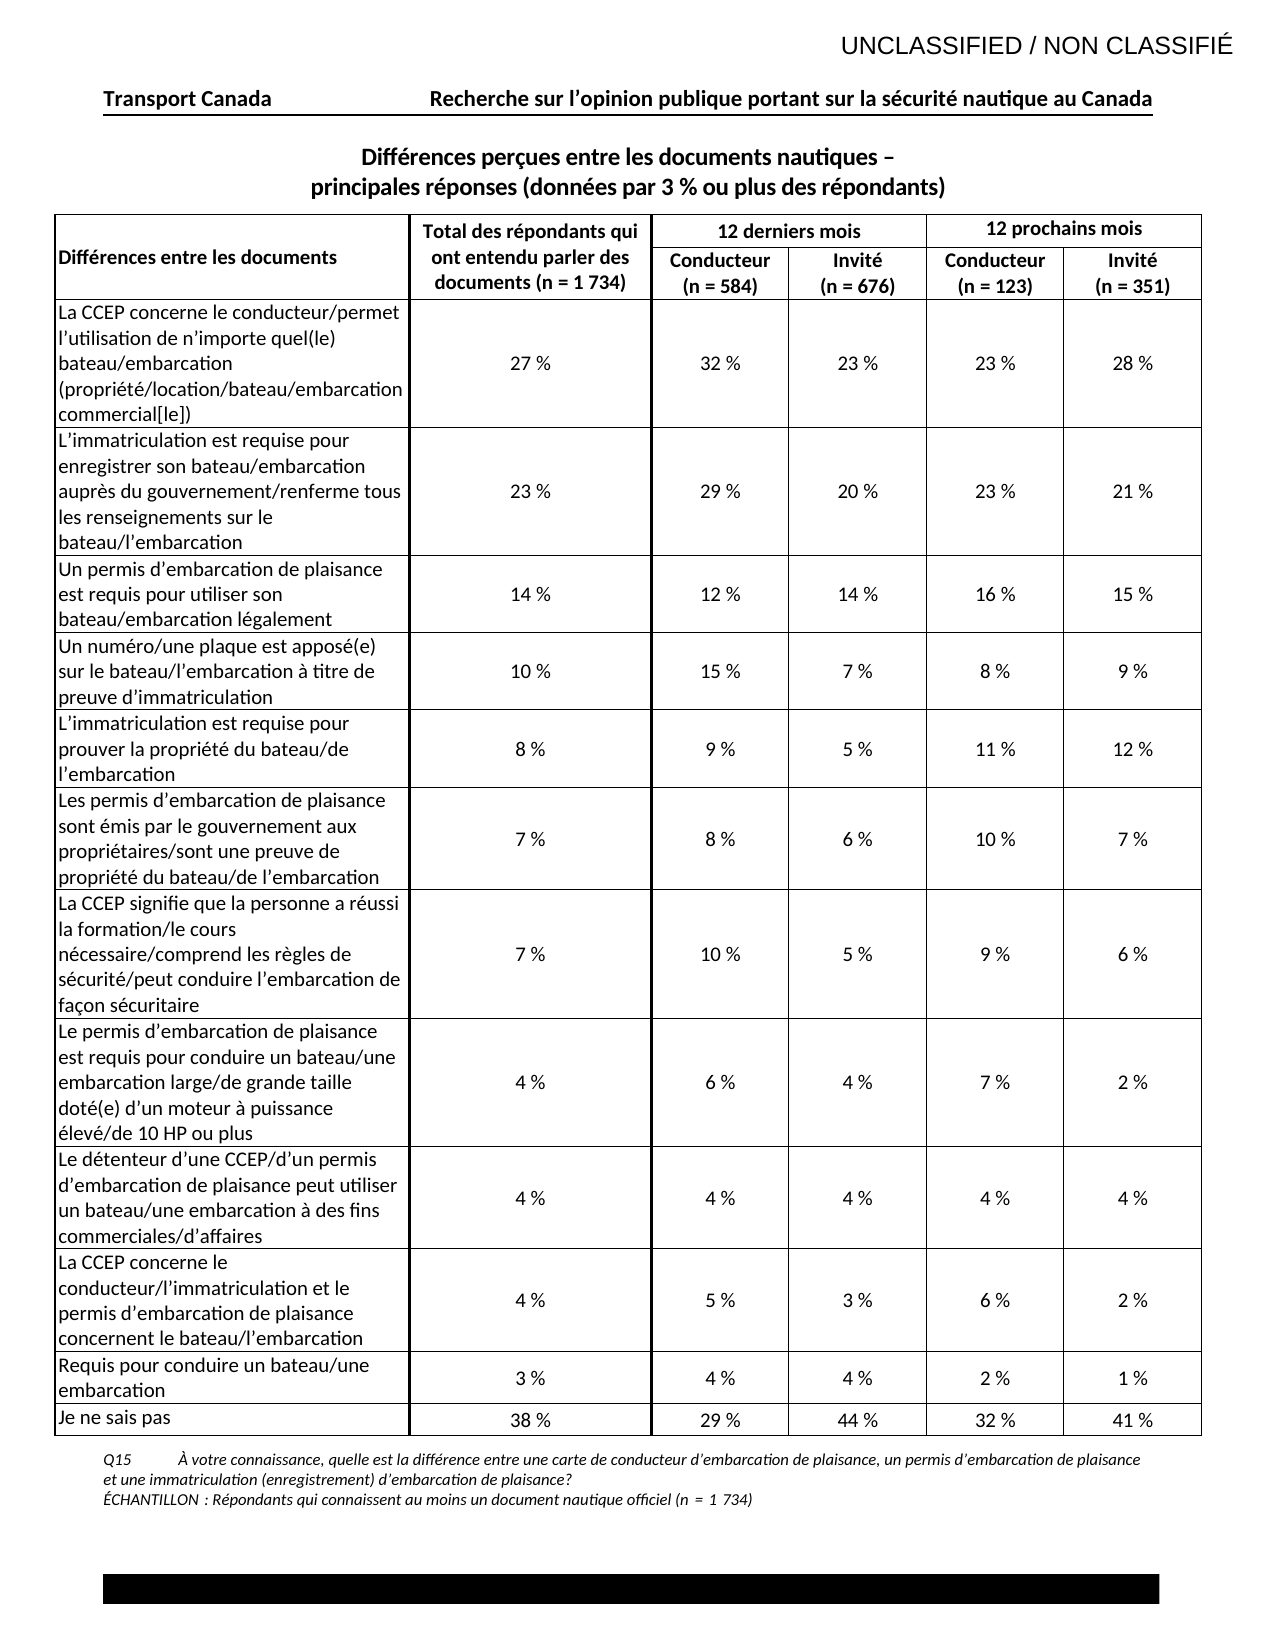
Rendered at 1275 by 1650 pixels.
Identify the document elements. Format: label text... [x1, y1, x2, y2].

table_cell 11 % [927, 710, 1063, 787]
table_cell 3 % [411, 1352, 650, 1403]
text Q15 À votre connaissance, quelle est la différence entre une carte de conducteur d’embarcation de plaisance, un permis d’embarcation de plaisance et une immatriculation (enregistrement) d’embarcation de plaisance? ÉCHANTILLON : Répondants qui connaissent au moins un document nautique officiel (n = 1 734) [103, 1449, 1153, 1510]
table_header 12 prochains mois [927, 215, 1201, 247]
table_cell Un permis d’embarcation de plaisance est requis pour utiliser son bateau/embarcation légalement [56, 556, 408, 632]
table_cell 21 % [1064, 428, 1201, 555]
table_cell 7 % [411, 890, 650, 1017]
table_cell 8 % [411, 710, 650, 787]
title Différences perçues entre les documents nautiques – principales réponses (données par 3 % ou plus des répondants) [103, 141, 1153, 202]
table_cell 6 % [1064, 890, 1201, 1017]
table_cell 4 % [653, 1147, 788, 1248]
table_cell 16 % [927, 556, 1063, 632]
table_cell 32 % [653, 300, 788, 427]
table_cell Conducteur (n = 123) [927, 248, 1063, 298]
table_cell Conducteur (n = 584) [653, 248, 788, 298]
table_cell 7 % [1064, 788, 1201, 889]
table_cell 23 % [789, 300, 926, 427]
table_cell La CCEP signifie que la personne a réussi la formation/le cours nécessaire/comprend les règles de sécurité/peut conduire l’embarcation de façon sécuritaire [56, 890, 408, 1017]
table_cell 44 % [789, 1404, 926, 1435]
table_cell 2 % [927, 1352, 1063, 1403]
table_cell 12 % [1064, 710, 1201, 787]
table_cell 4 % [1064, 1147, 1201, 1248]
table_cell Invité (n = 351) [1064, 248, 1201, 298]
table_cell 32 % [927, 1404, 1063, 1435]
table_header 12 derniers mois [653, 215, 926, 247]
table_cell Je ne sais pas [56, 1404, 408, 1435]
table_cell 23 % [927, 300, 1063, 427]
table_cell 12 % [653, 556, 788, 632]
table_cell 10 % [653, 890, 788, 1017]
table_cell 9 % [653, 710, 788, 787]
table_cell 7 % [789, 633, 926, 709]
table_cell 28 % [1064, 300, 1201, 427]
table_cell 4 % [411, 1147, 650, 1248]
table_cell 27 % [411, 300, 650, 427]
table_cell 4 % [789, 1019, 926, 1146]
table_cell 5 % [789, 890, 926, 1017]
table_cell 6 % [927, 1249, 1063, 1351]
table_cell Le permis d’embarcation de plaisance est requis pour conduire un bateau/une embarcation large/de grande taille doté(e) d’un moteur à puissance élevé/de 10 HP ou plus [56, 1019, 408, 1146]
table_cell Les permis d’embarcation de plaisance sont émis par le gouvernement aux propriétaires/sont une preuve de propriété du bateau/de l’embarcation [56, 788, 408, 889]
table_cell 4 % [927, 1147, 1063, 1248]
table_cell 23 % [927, 428, 1063, 555]
table_cell 2 % [1064, 1249, 1201, 1351]
table_cell 15 % [1064, 556, 1201, 632]
table_cell 7 % [411, 788, 650, 889]
table_cell 20 % [789, 428, 926, 555]
table_cell 1 % [1064, 1352, 1201, 1403]
table_cell 10 % [927, 788, 1063, 889]
table_cell 6 % [789, 788, 926, 889]
table_cell 9 % [927, 890, 1063, 1017]
table_cell 7 % [927, 1019, 1063, 1146]
table_cell 14 % [411, 556, 650, 632]
table_cell 4 % [411, 1019, 650, 1146]
table_cell Un numéro/une plaque est apposé(e) sur le bateau/l’embarcation à titre de preuve d’immatriculation [56, 633, 408, 709]
table_cell Le détenteur d’une CCEP/d’un permis d’embarcation de plaisance peut utiliser un bateau/une embarcation à des fins commerciales/d’affaires [56, 1147, 408, 1248]
table_cell 4 % [653, 1352, 788, 1403]
table_header Total des répondants qui ont entendu parler des documents (n = 1 734) [411, 215, 650, 298]
table_cell La CCEP concerne le conducteur/l’immatriculation et le permis d’embarcation de plaisance concernent le bateau/l’embarcation [56, 1249, 408, 1351]
table_cell L’immatriculation est requise pour enregistrer son bateau/embarcation auprès du gouvernement/renferme tous les renseignements sur le bateau/l’embarcation [56, 428, 408, 555]
table_cell 29 % [653, 428, 788, 555]
table_cell 38 % [411, 1404, 650, 1435]
table_cell 2 % [1064, 1019, 1201, 1146]
table_cell 6 % [653, 1019, 788, 1146]
table_cell 4 % [789, 1352, 926, 1403]
table_cell 23 % [411, 428, 650, 555]
table_cell 4 % [789, 1147, 926, 1248]
table_cell 5 % [653, 1249, 788, 1351]
table_cell 9 % [1064, 633, 1201, 709]
table_cell 8 % [653, 788, 788, 889]
table_cell 3 % [789, 1249, 926, 1351]
table_header Différences entre les documents [56, 215, 408, 298]
table_cell 5 % [789, 710, 926, 787]
table_cell 4 % [411, 1249, 650, 1351]
table_cell Invité (n = 676) [789, 248, 926, 298]
table_cell 29 % [653, 1404, 788, 1435]
table_cell La CCEP concerne le conducteur/permet l’utilisation de n’importe quel(le) bateau/embarcation (propriété/location/bateau/embarcation commercial[le]) [56, 300, 408, 427]
table_cell 8 % [927, 633, 1063, 709]
table_cell L’immatriculation est requise pour prouver la propriété du bateau/de l’embarcation [56, 710, 408, 787]
table_cell 15 % [653, 633, 788, 709]
table_cell 41 % [1064, 1404, 1201, 1435]
table_cell 10 % [411, 633, 650, 709]
table_cell 14 % [789, 556, 926, 632]
table_cell Requis pour conduire un bateau/une embarcation [56, 1352, 408, 1403]
